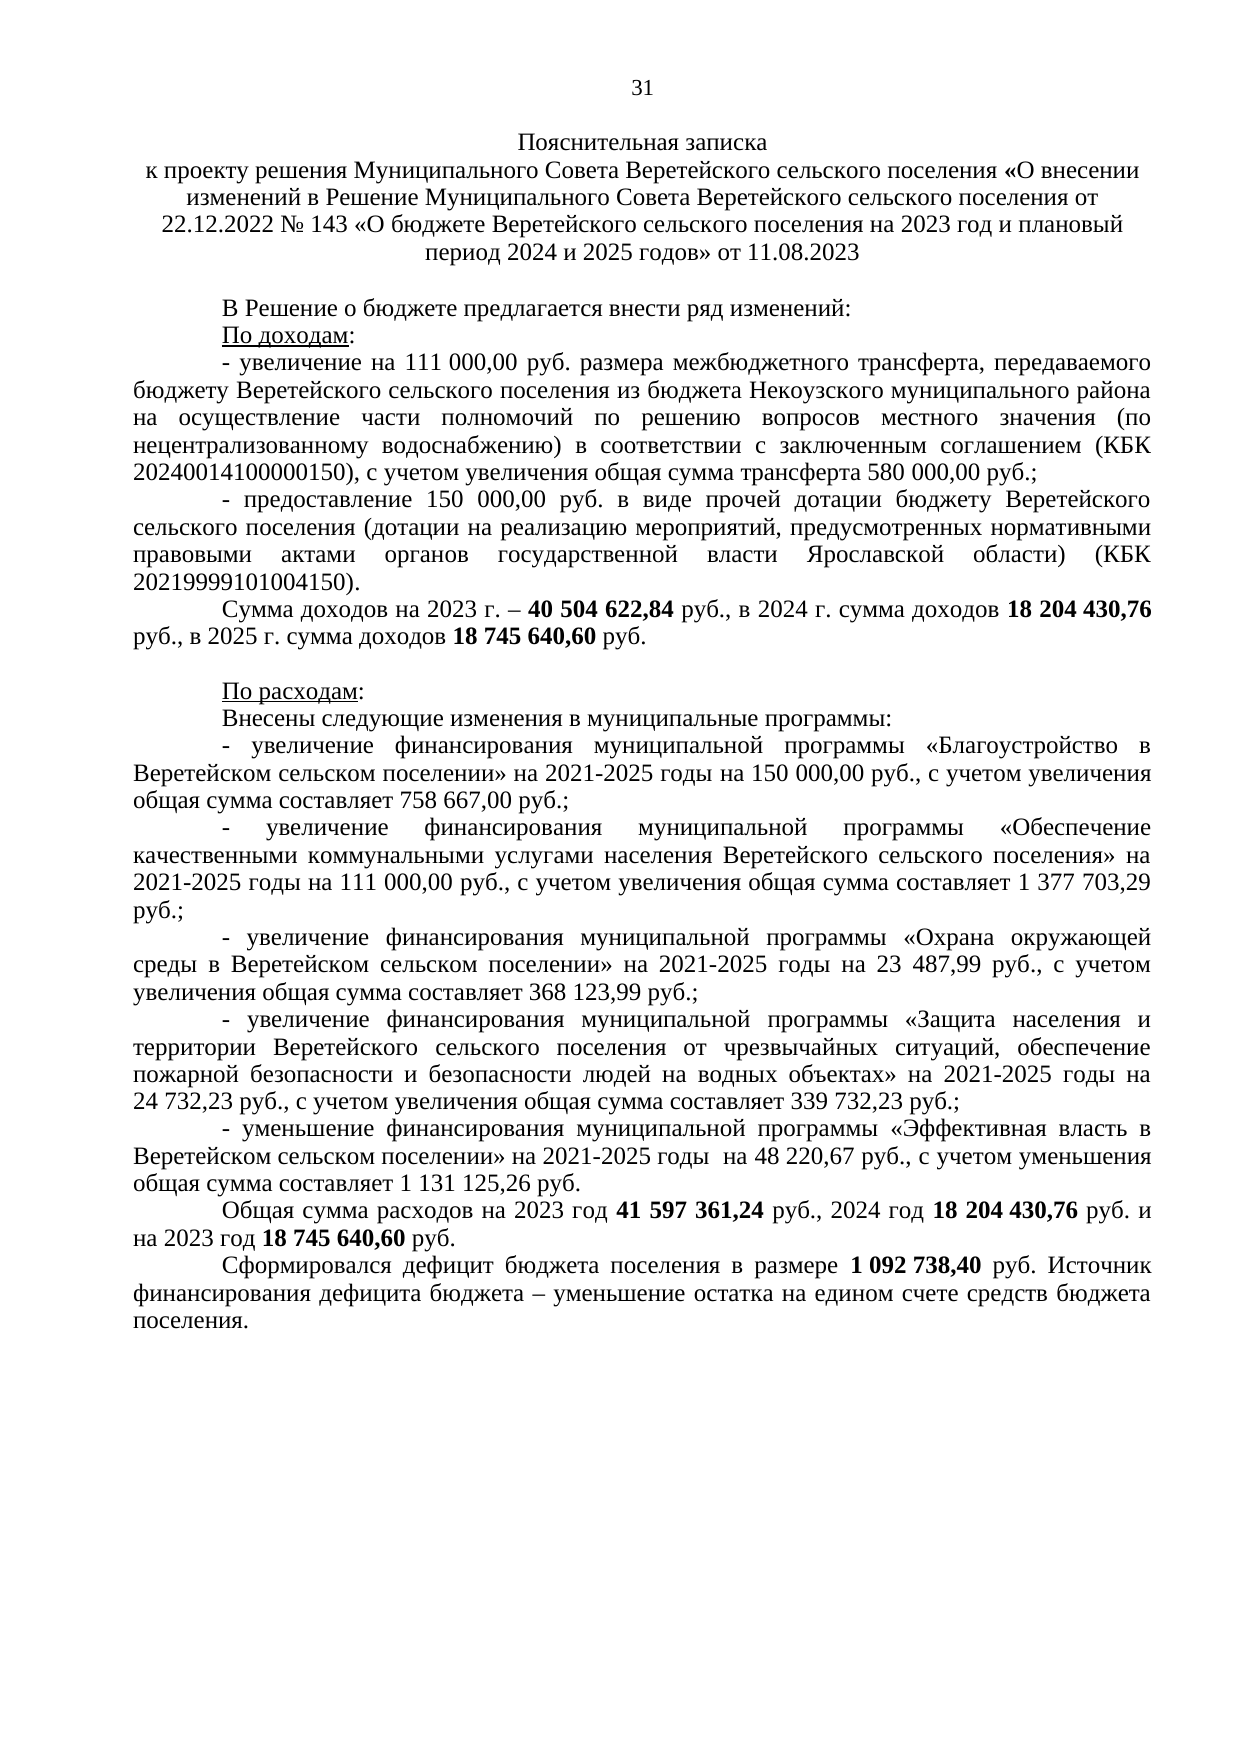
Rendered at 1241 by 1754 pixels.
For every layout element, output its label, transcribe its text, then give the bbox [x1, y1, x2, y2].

text - увеличение финансирования муниципальной программы «Благоустройство в Веретейском сельском поселении» на 2021-2025 годы на 150 000,00 руб., с учетом увеличения общая сумма составляет 758 667,00 руб.; [133, 732, 1152, 814]
text По доходам: [133, 322, 1152, 349]
text Пояснительная записка [133, 129, 1152, 156]
text Сумма доходов на 2023 г. – 40 504 622,84 руб., в 2024 г. сумма доходов 18 204 430,76 руб., в 2025 г. сумма доходов 18 745 640,60 руб. [133, 595, 1152, 650]
text - уменьшение финансирования муниципальной программы «Эффективная власть в Веретейском сельском поселении» на 2021-2025 годы на 48 220,67 руб., с учетом уменьшения общая сумма составляет 1 131 125,26 руб. [133, 1115, 1152, 1197]
text В Решение о бюджете предлагается внести ряд изменений: [133, 294, 1152, 322]
text к проекту решения Муниципального Совета Веретейского сельского поселения «О внесении изменений в Решение Муниципального Совета Веретейского сельского поселения от 22.12.2022 № 143 «О бюджете Веретейского сельского поселения на 2023 год и плановый период 2024 и 2025 годов» от 11.08.2023 [133, 156, 1152, 266]
text По расходам: [133, 677, 1152, 705]
text - предоставление 150 000,00 руб. в виде прочей дотации бюджету Веретейского сельского поселения (дотации на реализацию мероприятий, предусмотренных нормативными правовыми актами органов государственной власти Ярославской области) (КБК 20219999101004150) . [133, 486, 1152, 595]
text - увеличение финансирования муниципальной программы «Защита населения и территории Веретейского сельского поселения от чрезвычайных ситуаций, обеспечение пожарной безопасности и безопасности людей на водных объектах» на 2021-2025 годы на 24 732,23 руб., с учетом увеличения общая сумма составляет 339 732,23 руб.; [133, 1006, 1152, 1115]
text - увеличение финансирования муниципальной программы «Охрана окружающей среды в Веретейском сельском поселении» на 2021-2025 годы на 23 487,99 руб., с учетом увеличения общая сумма составляет 368 123,99 руб.; [133, 923, 1152, 1006]
text - увеличение финансирования муниципальной программы «Обеспечение качественными коммунальными услугами населения Веретейского сельского поселения» на 2021-2025 годы на 111 000,00 руб., с учетом увеличения общая сумма составляет 1 377 703,29 руб.; [133, 814, 1152, 923]
text - увеличение на 111 000,00 руб. размера межбюджетного трансферта, передаваемого бюджету Веретейского сельского поселения из бюджета Некоузского муниципального района на осуществление части полномочий по решению вопросов местного значения (по нецентрализованному водоснабжению) в соответствии с заключенным соглашением (КБК 20240014100000150), с учетом увеличения общая сумма трансферта 580 000,00 руб.; [133, 349, 1152, 486]
text Внесены следующие изменения в муниципальные программы: [133, 705, 1152, 732]
text Общая сумма расходов на 2023 год 41 597 361,24 руб., 2024 год 18 204 430,76 руб. и на 2023 год 18 745 640,60 руб. [133, 1197, 1152, 1252]
text Сформировался дефицит бюджета поселения в размере 1 092 738,40 руб. Источник финансирования дефицита бюджета – уменьшение остатка на едином счете средств бюджета поселения. [133, 1252, 1152, 1334]
